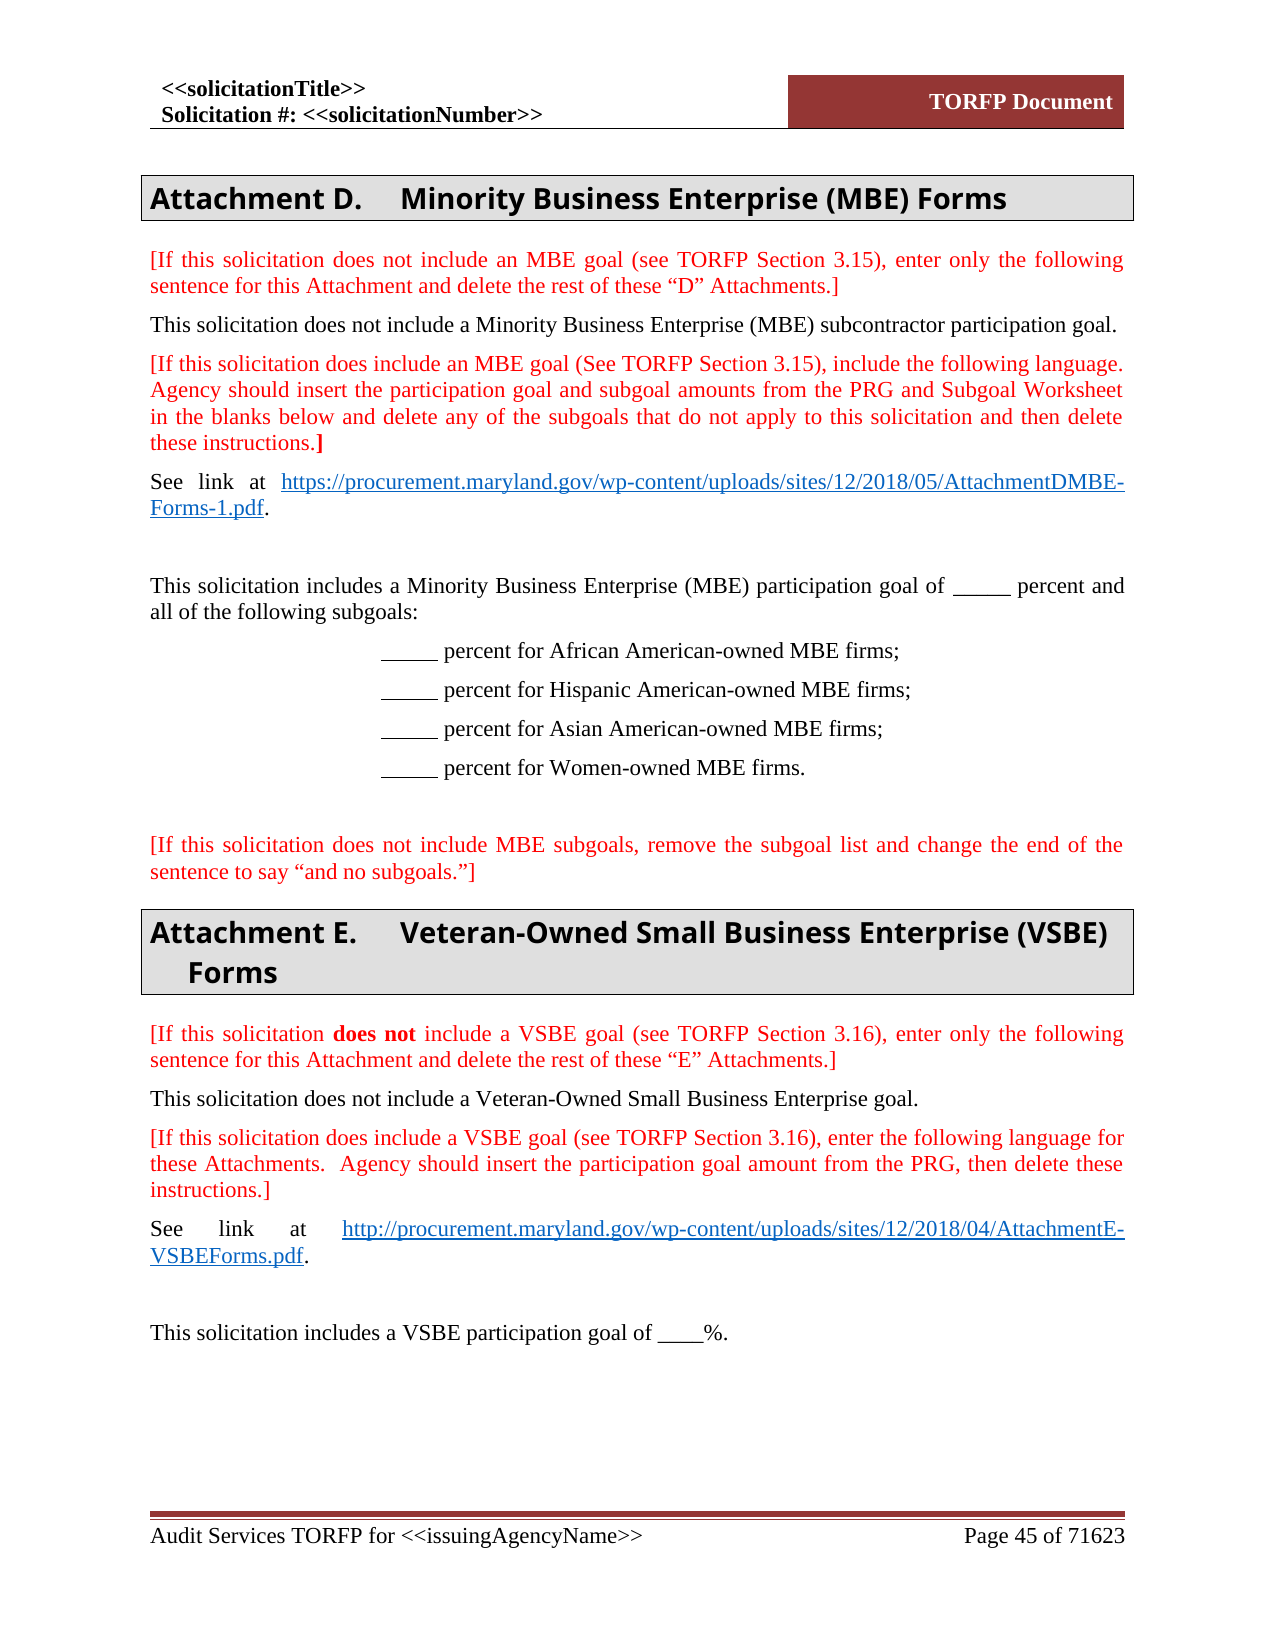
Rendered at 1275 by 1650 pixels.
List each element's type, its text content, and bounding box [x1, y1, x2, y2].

text [If this solicitation does not include a VSBE goal (see TORFP Section 3.16), enter only the following sentence for this Attachment and delete the rest of these “E” Attachments.] [150, 1020, 1125, 1072]
text percent for Asian American-owned MBE firms; [375, 715, 1125, 741]
text percent for African American-owned MBE firms; [375, 637, 1125, 663]
text percent for Women-owned MBE firms. [375, 754, 1125, 780]
text This solicitation does not include a Minority Business Enterprise (MBE) subcontractor participation goal. [150, 311, 1125, 337]
text [If this solicitation does not include an MBE goal (see TORFP Section 3.15), enter only the following sentence for this Attachment and delete the rest of these “D” Attachments.] [150, 246, 1125, 299]
text See link at https://procurement.maryland.gov/wp-content/uploads/sites/12/2018/05/AttachmentDMBE-Forms-1.pdf. [150, 468, 1125, 521]
text [If this solicitation does not include MBE subgoals, remove the subgoal list and change the end of the sentence to say “and no subgoals.”] [150, 831, 1125, 884]
text Minority Business Enterprise (MBE) Forms [142, 176, 1133, 220]
text This solicitation does not include a Veteran-Owned Small Business Enterprise goal. [150, 1085, 1125, 1111]
text [If this solicitation does include an MBE goal (See TORFP Section 3.15), include the following language. Agency should insert the participation goal and subgoal amounts from the PRG and Subgoal Worksheet in the blanks below and delete any of the subgoals that do not apply to this solicitation and then delete these instructions.] [150, 350, 1125, 455]
text percent for Hispanic American-owned MBE firms; [375, 676, 1125, 702]
text This solicitation includes a VSBE participation goal of ____%. [150, 1319, 1125, 1346]
text Veteran-Owned Small Business Enterprise (VSBE) Forms [142, 910, 1133, 994]
text See link at http://procurement.maryland.gov/wp-content/uploads/sites/12/2018/04/AttachmentE-VSBEForms.pdf. [150, 1215, 1125, 1268]
text [If this solicitation does include a VSBE goal (see TORFP Section 3.16), enter the following language for these Attachments. Agency should insert the participation goal amount from the PRG, then delete these instructions.] [150, 1124, 1125, 1203]
text This solicitation includes a Minority Business Enterprise (MBE) participation goal of _____ percent and all of the following subgoals: [150, 572, 1125, 625]
